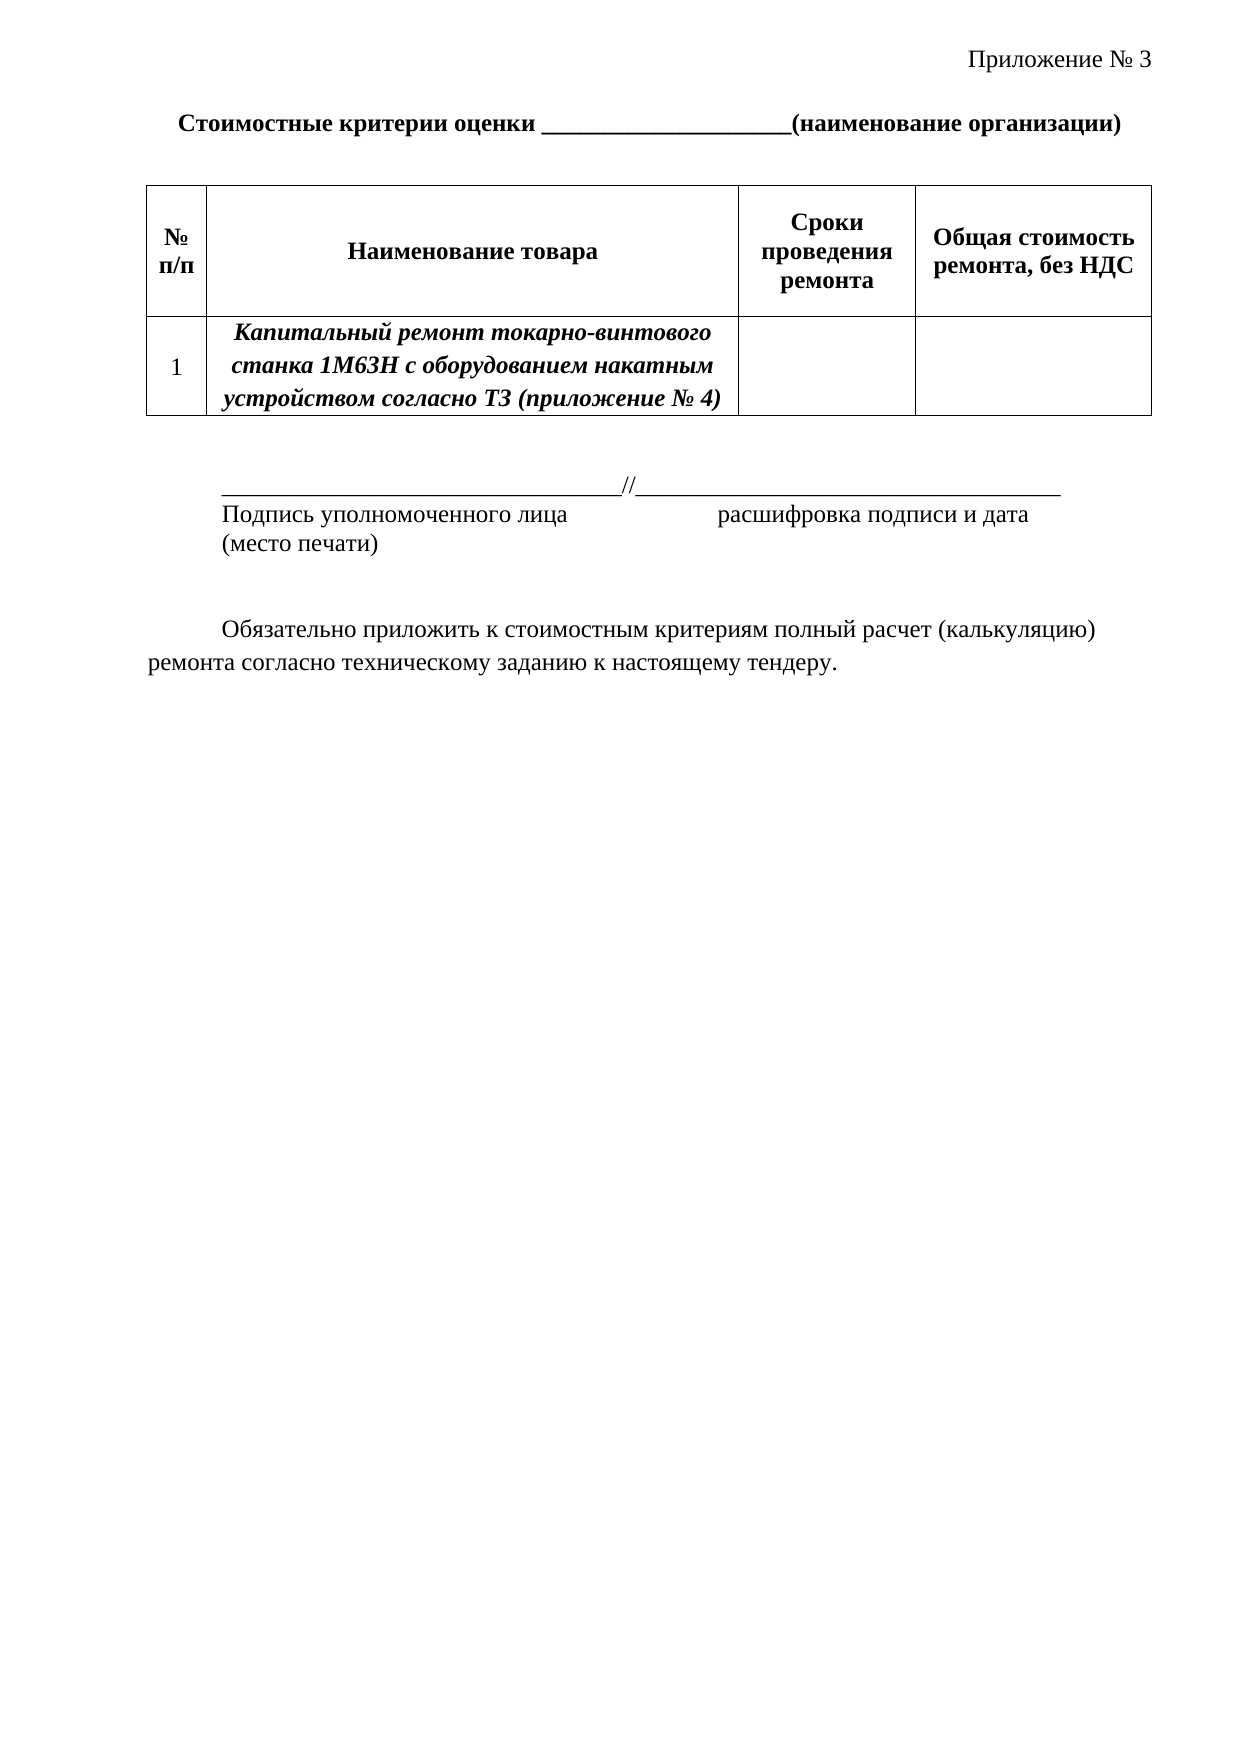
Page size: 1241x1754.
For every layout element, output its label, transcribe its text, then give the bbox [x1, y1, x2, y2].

text Приложение № 3 [148, 44, 1152, 73]
table_cell [739, 317, 915, 415]
table_header Наименование товара [207, 186, 738, 316]
text Обязательно приложить к стоимостным критериям полный расчет (калькуляцию) ремонта согласно техническому заданию к настоящему тендеру. [148, 614, 1152, 676]
table_header Сроки проведения ремонта [739, 186, 915, 316]
text (место печати) [148, 528, 1152, 557]
table_cell Капитальный ремонт токарно-винтового станка 1М63Н с оборудованием накатным устройством согласно ТЗ (приложение № 4) [207, 317, 738, 415]
text Стоимостные критерии оценки ____________________(наименование организации) [148, 108, 1152, 137]
text ________________________________//__________________________________ [148, 470, 1152, 499]
table_header № п/п [147, 186, 206, 316]
text Подпись уполномоченного лица расшифровка подписи и дата [148, 499, 1152, 528]
table_cell [916, 317, 1151, 415]
table_header Общая стоимость ремонта, без НДС [916, 186, 1151, 316]
table_cell 1 [147, 317, 206, 415]
